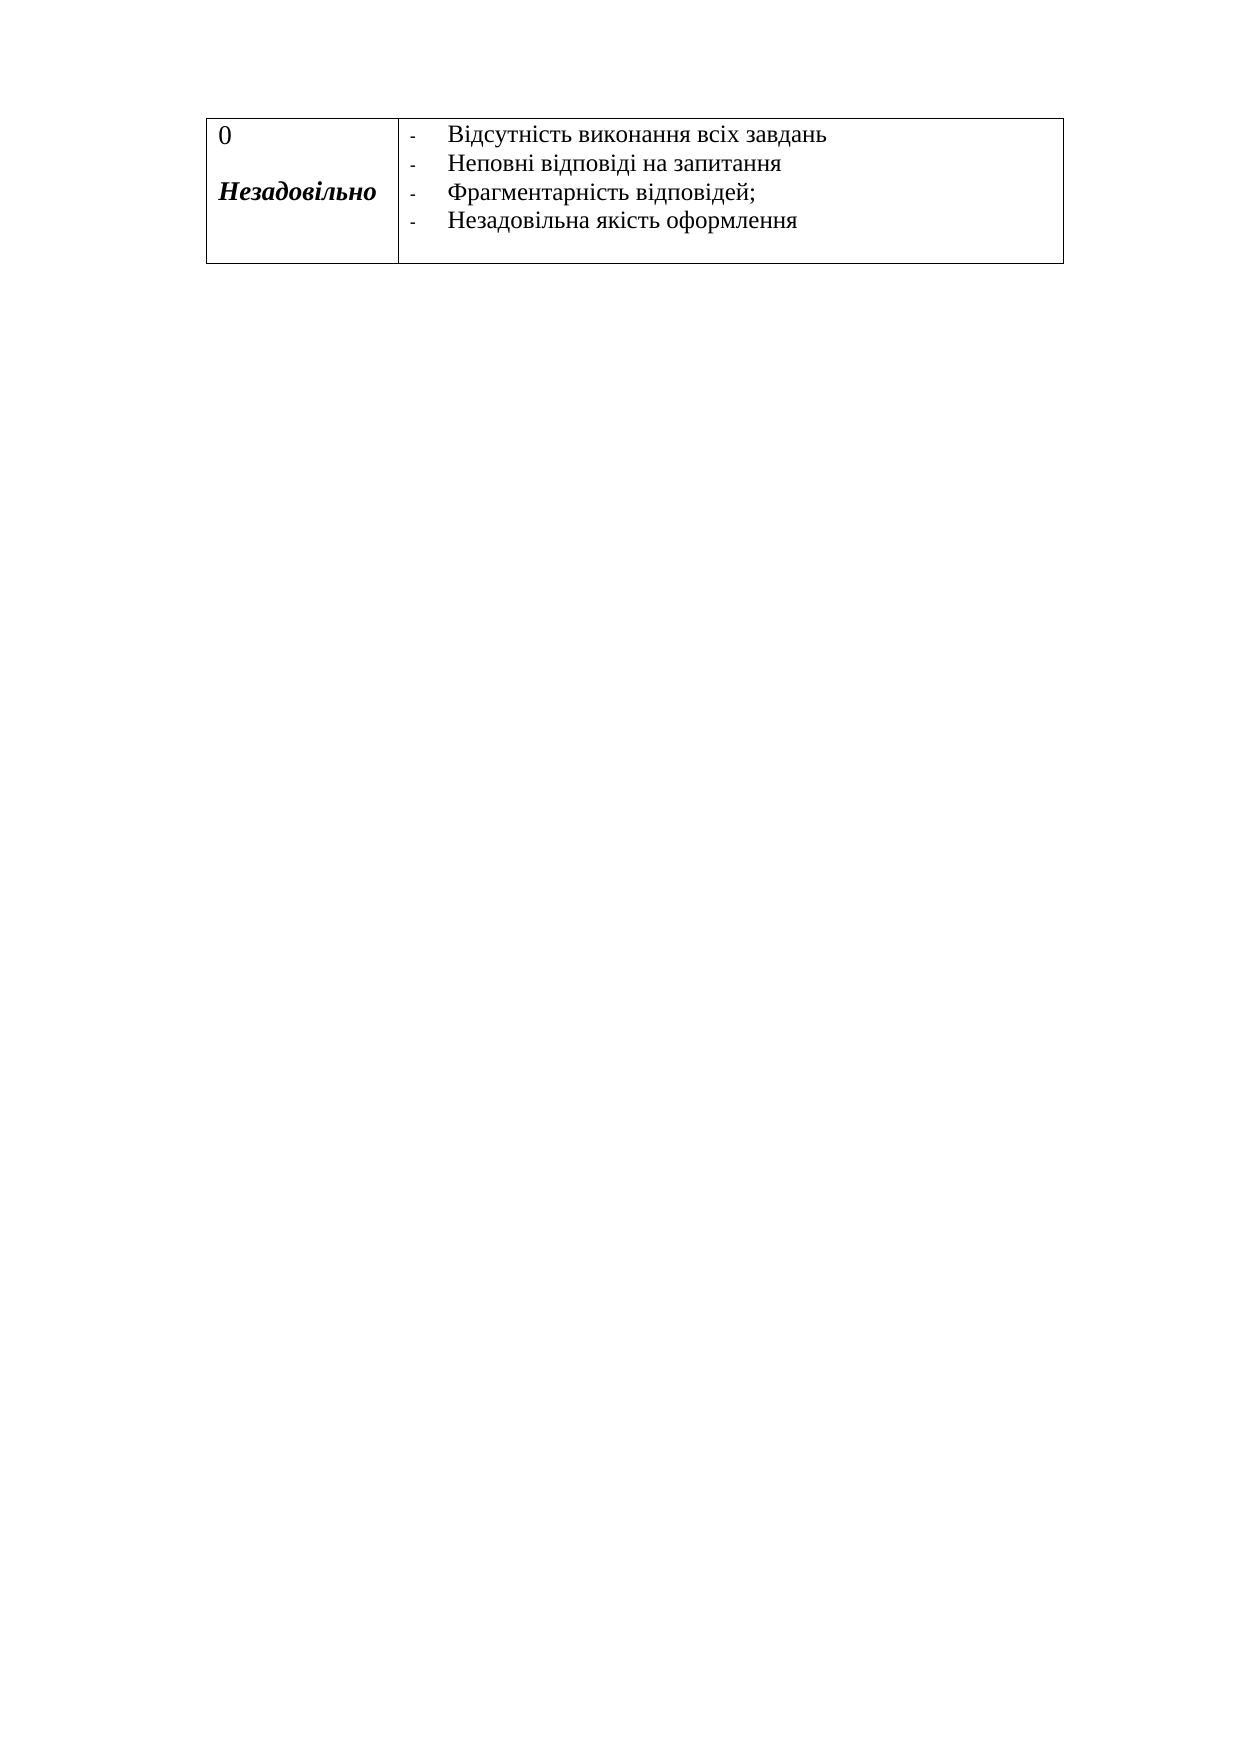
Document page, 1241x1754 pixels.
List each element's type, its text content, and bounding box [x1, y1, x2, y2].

table_cell Відсутність виконання всіх завдань Неповні відповіді на запитання Фрагментарність відповідей; Незадовільна якість оформлення [399, 119, 1063, 263]
table_cell 0 Незадовільно [207, 119, 398, 263]
